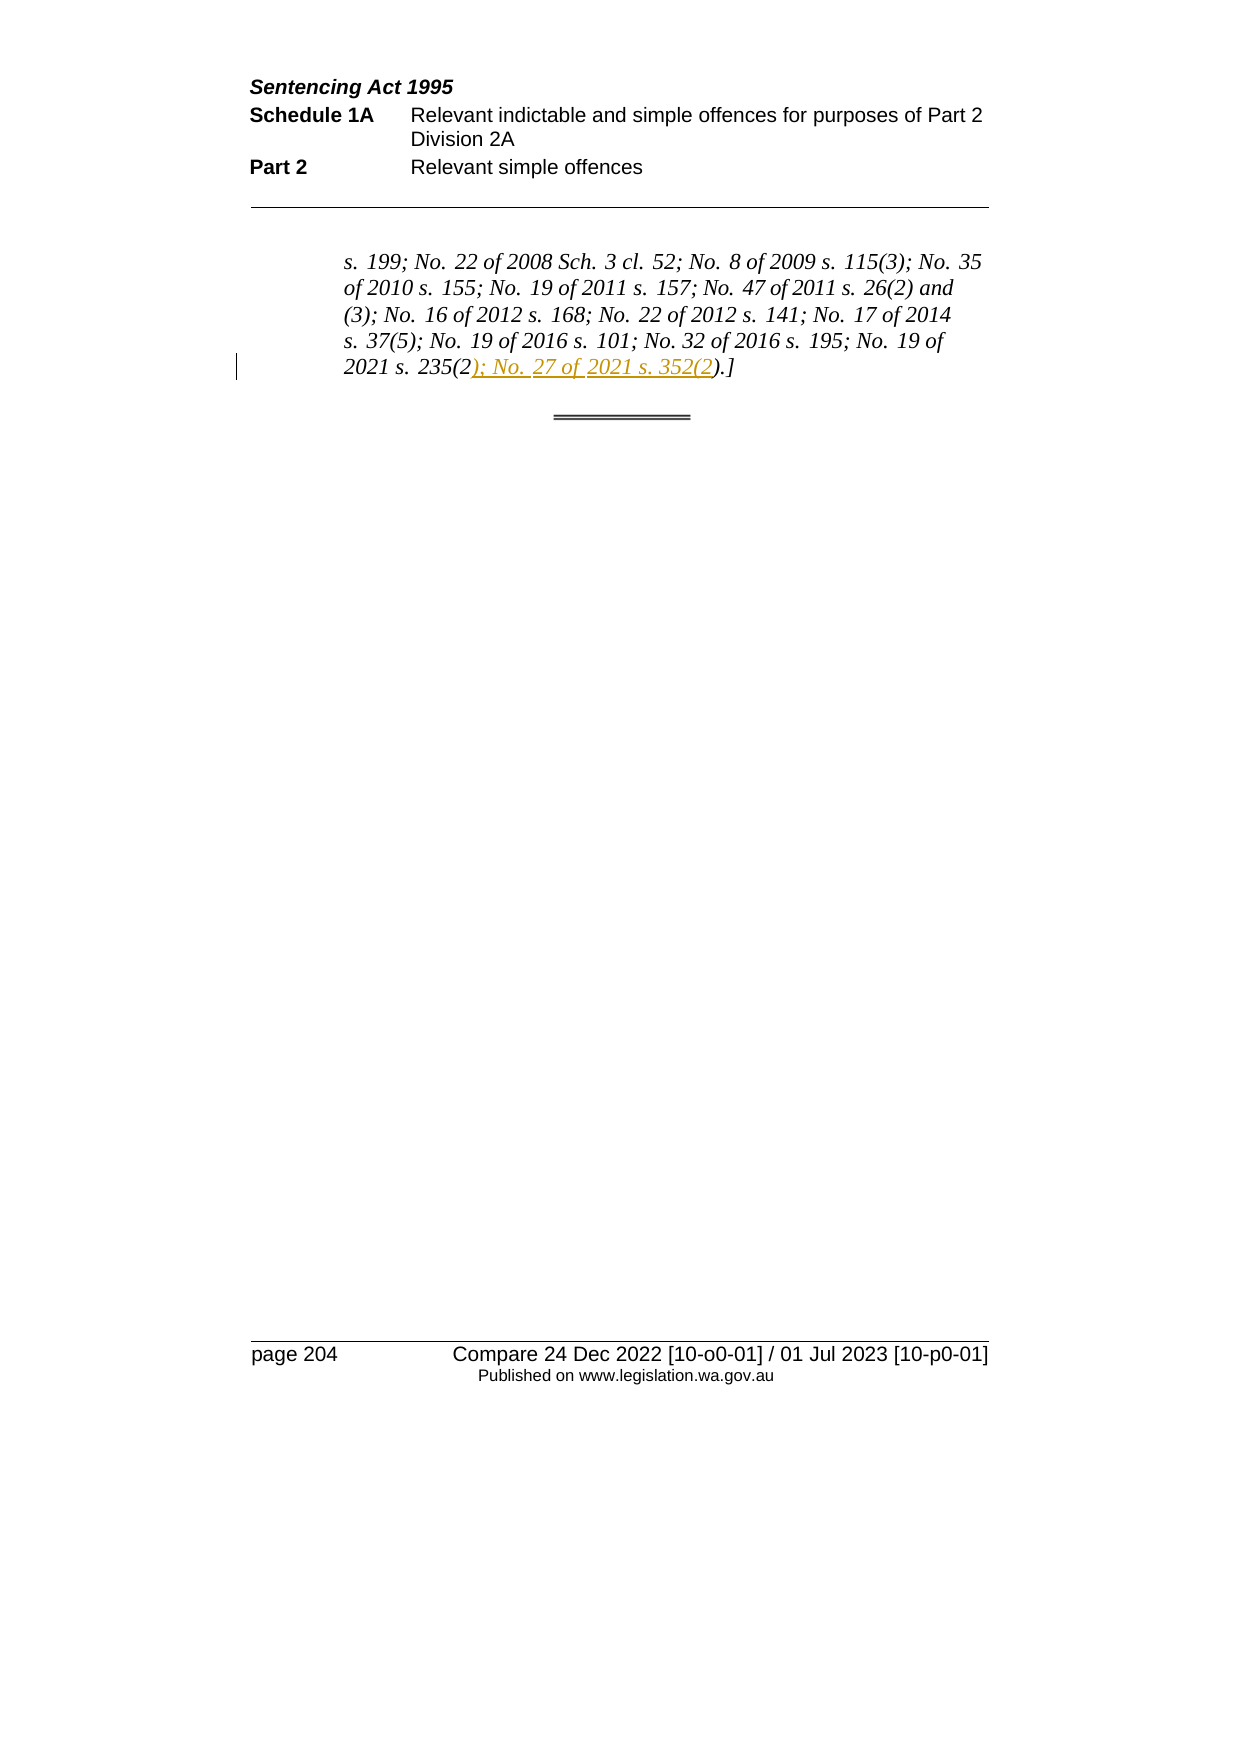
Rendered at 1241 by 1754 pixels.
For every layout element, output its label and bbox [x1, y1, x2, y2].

picture [543, 404, 697, 433]
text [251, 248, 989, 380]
